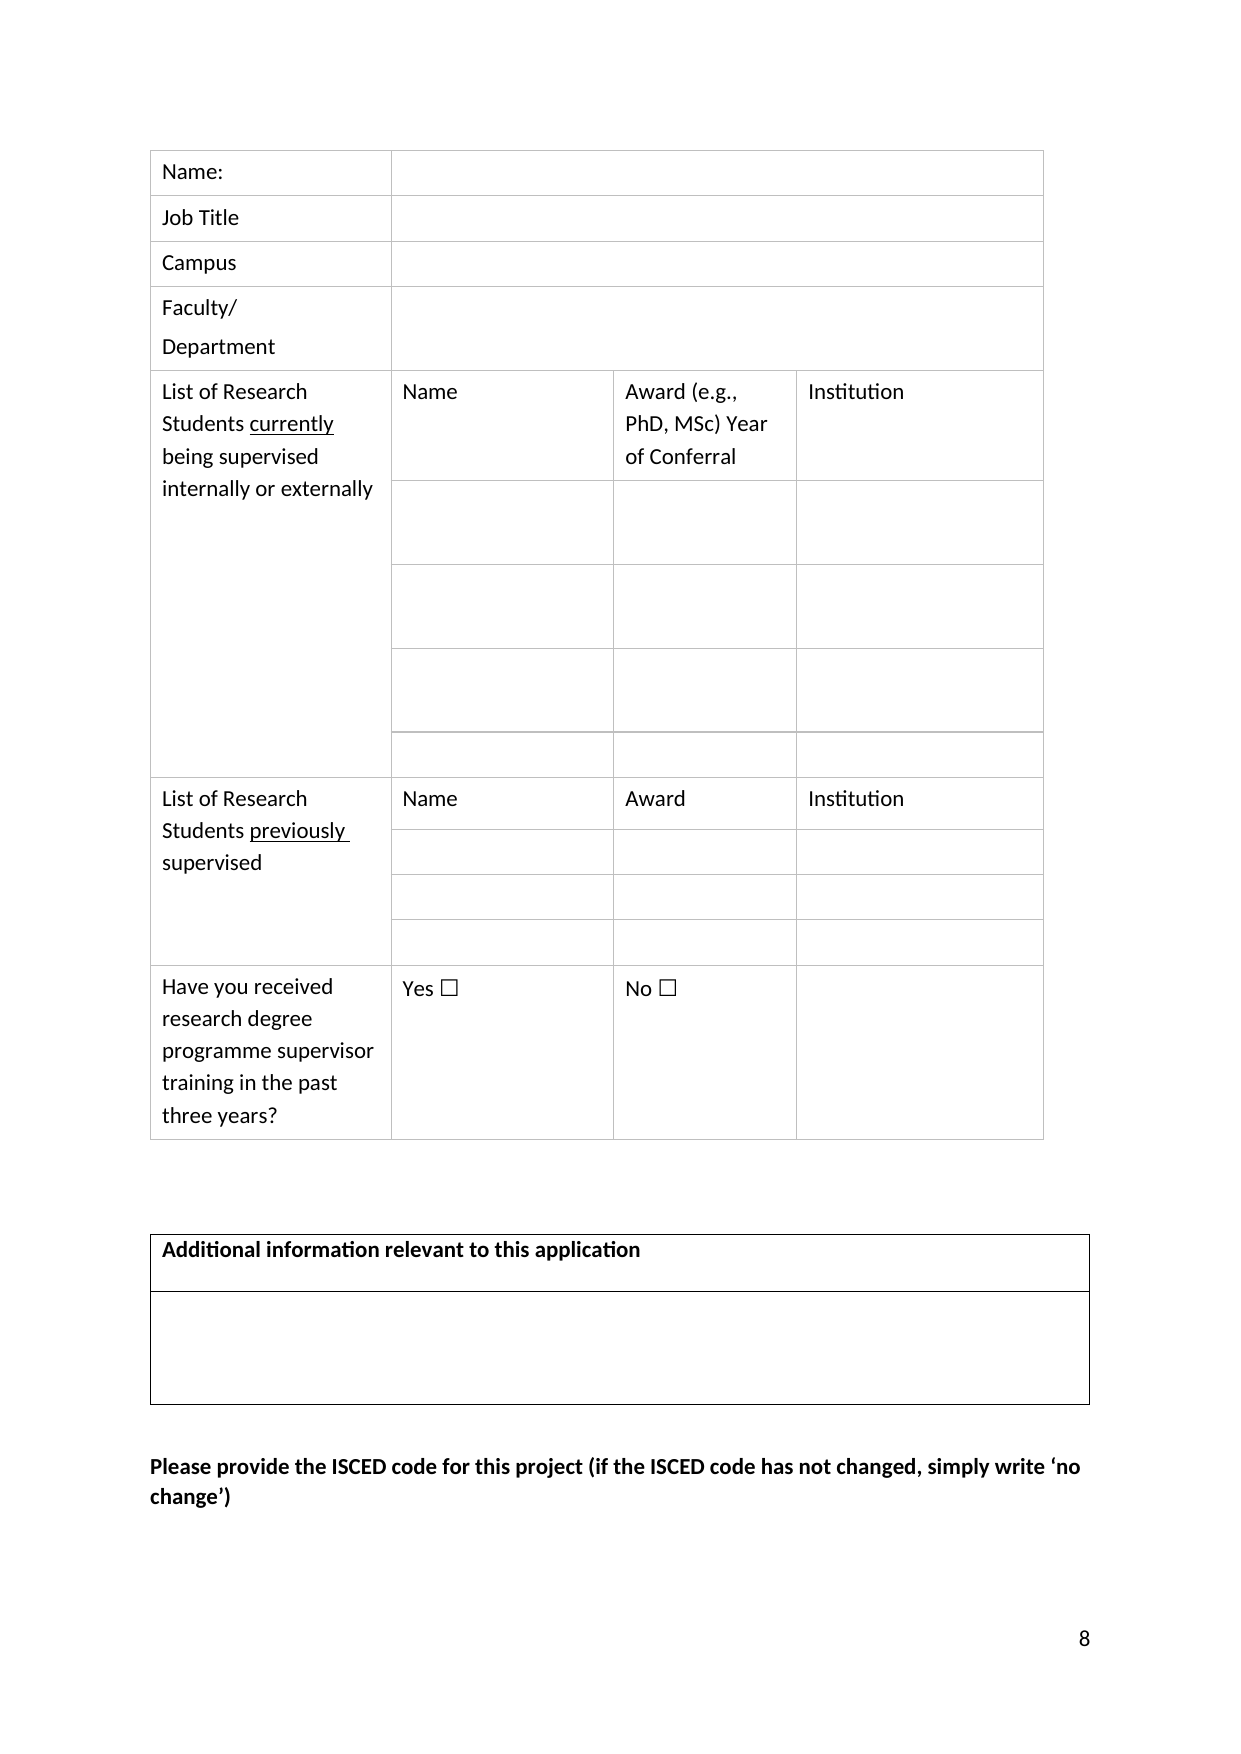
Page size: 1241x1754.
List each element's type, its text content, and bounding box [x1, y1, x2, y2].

table_cell [392, 481, 613, 564]
table_cell Name [392, 778, 613, 828]
table_cell Institution [797, 371, 1043, 480]
table_cell [797, 966, 1043, 1139]
table_cell [797, 565, 1043, 648]
table_cell List of Research Students currently being supervised internally or externally [151, 371, 391, 777]
table_cell Name [392, 371, 613, 480]
table_cell [614, 481, 796, 564]
table_cell [392, 287, 1043, 370]
table_cell [614, 875, 796, 919]
table_cell [614, 920, 796, 965]
table_cell List of Research Students previously supervised [151, 778, 391, 965]
table_header Additional information relevant to this application [151, 1235, 1089, 1291]
table_cell [797, 649, 1043, 731]
table_cell Award (e.g., PhD, MSc) Year of Conferral [614, 371, 796, 480]
table_cell [614, 649, 796, 731]
table_cell No ☐ [614, 966, 796, 1139]
table_cell Faculty/ Department [151, 287, 391, 370]
table_cell Institution [797, 778, 1043, 828]
table_cell [614, 565, 796, 648]
table_header [392, 151, 1043, 195]
table_cell [392, 875, 613, 919]
table_cell [392, 649, 613, 731]
table_cell [797, 875, 1043, 919]
table_cell Have you received research degree programme supervisor training in the past three years? [151, 966, 391, 1139]
table_cell [797, 733, 1043, 777]
table_cell [392, 733, 613, 777]
table_cell [392, 920, 613, 965]
table_cell Campus [151, 242, 391, 286]
table_cell [392, 196, 1043, 241]
table_header Name: [151, 151, 391, 195]
table_cell [392, 242, 1043, 286]
table_cell [797, 481, 1043, 564]
table_cell Award [614, 778, 796, 828]
table_cell Job Title [151, 196, 391, 241]
table_cell [797, 830, 1043, 874]
table_cell [614, 830, 796, 874]
table_cell Yes ☐ [392, 966, 613, 1139]
table_cell [392, 830, 613, 874]
table_cell [614, 733, 796, 777]
table_cell [797, 920, 1043, 965]
table_cell [392, 565, 613, 648]
text Please provide the ISCED code for this project (if the ISCED code has not changed, simply write ‘no change’) [150, 1452, 1090, 1510]
table_cell [151, 1292, 1089, 1404]
